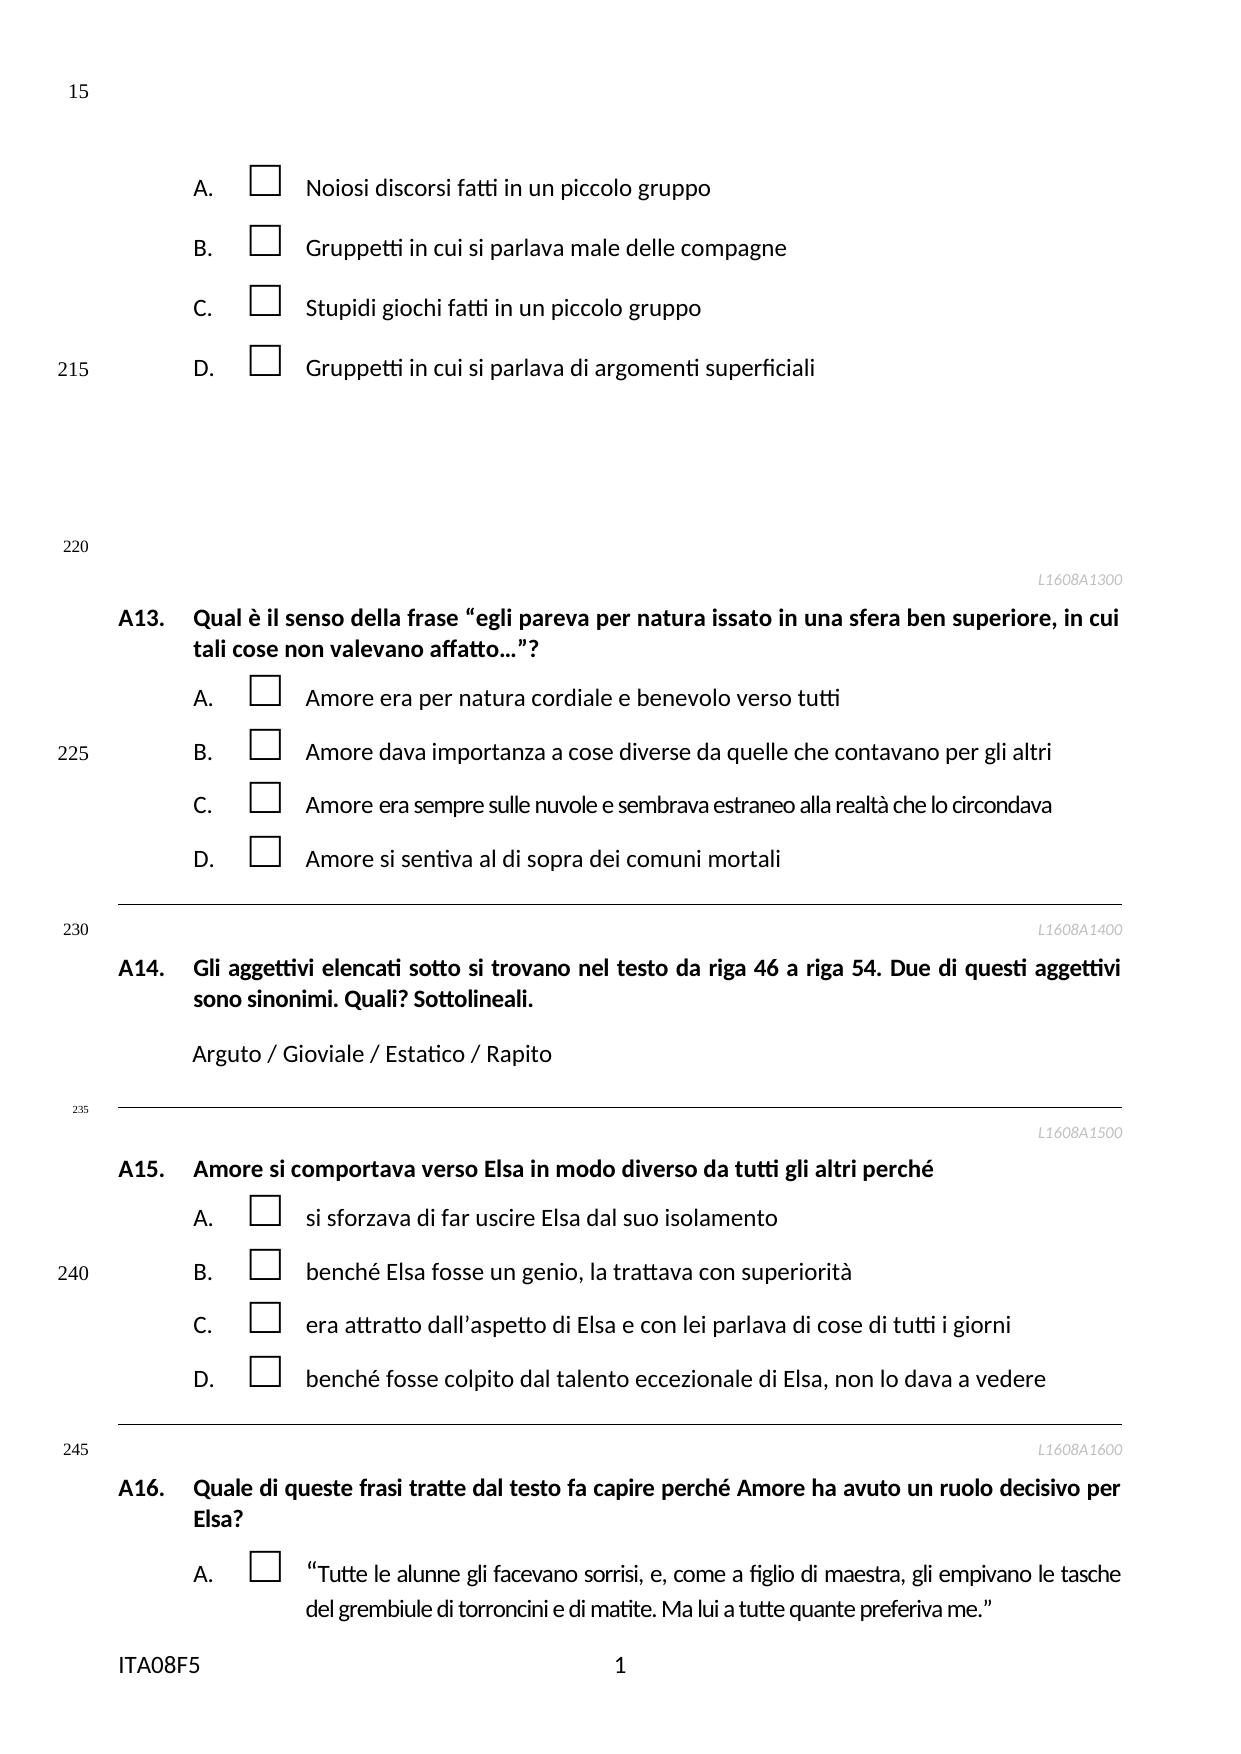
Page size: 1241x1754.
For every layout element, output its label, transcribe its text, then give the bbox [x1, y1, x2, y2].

text D. □ Gruppetti in cui si parlava di argomenti superficiali [193, 327, 1122, 387]
text A16. Quale di queste frasi tratte dal testo fa capire perché Amore ha avuto un ruolo decisivo per Elsa? [118, 1472, 1122, 1533]
text D. □ benché fosse colpito dal talento eccezionale di Elsa, non lo dava a vedere [193, 1344, 1122, 1398]
text A13. Qual è il senso della frase “egli pareva per natura issato in una sfera ben superiore, in cui tali cose non valevano affatto…”? [118, 602, 1122, 663]
text C. □ Stupidi giochi fatti in un piccolo gruppo [193, 267, 1122, 327]
text L1608A1300 [118, 569, 1122, 590]
text L1608A1500 [118, 1123, 1122, 1143]
text L1608A1400 [118, 920, 1122, 940]
text B. □ benché Elsa fosse un genio, la trattava con superiorità [193, 1237, 1122, 1291]
text A. □ Amore era per natura cordiale e benevolo verso tutti [193, 663, 1122, 717]
text C. □ Amore era sempre sulle nuvole e sembrava estraneo alla realtà che lo circondava [193, 771, 1122, 825]
text A. □ si sforzava di far uscire Elsa dal suo isolamento [193, 1183, 1122, 1237]
text B. □ Gruppetti in cui si parlava male delle compagne [193, 207, 1122, 267]
text L1608A1600 [118, 1439, 1122, 1460]
text A. □ Noiosi discorsi fatti in un piccolo gruppo [193, 148, 1122, 207]
text D. □ Amore si sentiva al di sopra dei comuni mortali [193, 825, 1122, 879]
text Arguto / Gioviale / Estatico / Rapito [192, 1038, 1122, 1069]
text B. □ Amore dava importanza a cose diverse da quelle che contavano per gli altri [193, 717, 1122, 771]
text A15. Amore si comportava verso Elsa in modo diverso da tutti gli altri perché [118, 1156, 1122, 1183]
text C. □ era attratto dall’aspetto di Elsa e con lei parlava di cose di tutti i giorni [193, 1291, 1122, 1344]
text A14. Gli aggettivi elencati sotto si trovano nel testo da riga riga 54. Due di questi aggettivi sono sinonimi. Quali? Sottolineali. [118, 952, 1122, 1013]
text A. □ “Tutte le alunne gli facevano sorrisi, e, come a figlio di maestra, gli empivano le tasche del grembiule di torroncini e di matite. Ma lui a tutte quante preferiva me.” [193, 1533, 1122, 1624]
